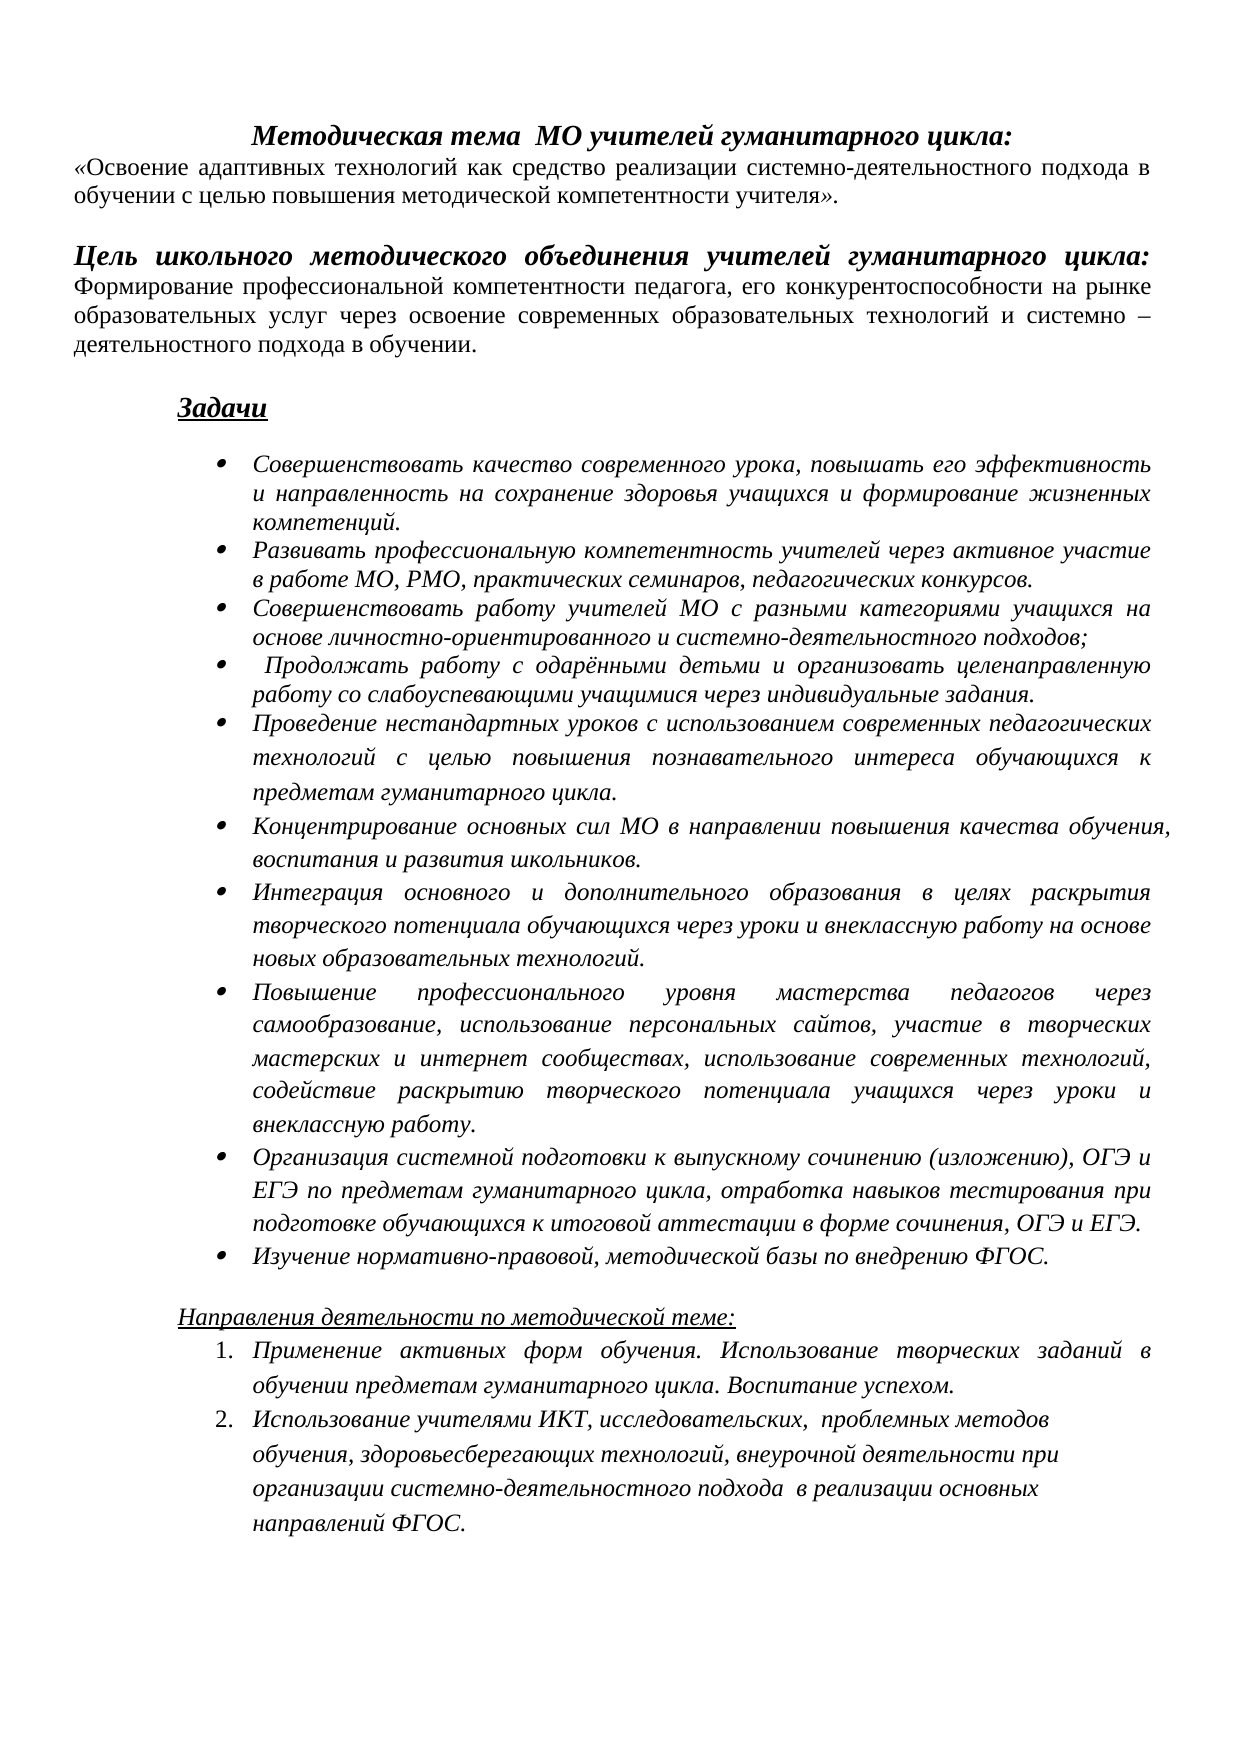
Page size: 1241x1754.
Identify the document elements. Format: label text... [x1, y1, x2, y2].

list Интеграция основного и дополнительного образования в целях раскрытия творческого потенциала обучающихся через уроки и внеклассную работу на основе новых образовательных технологий. [215, 877, 1152, 972]
list Применение активных форм обучения. Использование творческих заданий в обучении предметам гуманитарного цикла. Воспитание успехом. [215, 1336, 1152, 1399]
list Концентрирование основных сил МО в направлении повышения качества обучения, воспитания и развития школьников. [215, 811, 1171, 873]
text Цель школьного методического объединения учителей гуманитарного цикла: Формирование профессиональной компетентности педагога, его конкурентоспособности на рынке образовательных услуг через освоение современных образовательных технологий и системно – деятельностного подхода в обучении. [74, 238, 1152, 358]
list Использование учителями ИКТ, исследовательских, проблемных методов обучения, здоровьесберегающих технологий, внеурочной деятельности при организации системно-деятельностного подхода в реализации основных направлений ФГОС. [215, 1404, 1152, 1537]
list Развивать профессиональную компетентность учителей через активное участие в работе МО, РМО, практических семинаров, педагогических конкурсов. [215, 536, 1152, 593]
text Задачи [177, 390, 1152, 423]
list Изучение нормативно-правовой, методической базы по внедрению ФГОС. [215, 1241, 1152, 1269]
text «Освоение адаптивных технологий как средство реализации системно-деятельностного подхода в обучении с целью повышения методической компетентности учителя». [74, 152, 1152, 209]
list Организация системной подготовки к выпускному сочинению (изложению), ОГЭ и ЕГЭ по предметам гуманитарного цикла, отработка навыков тестирования при подготовке обучающихся к итоговой аттестации в форме сочинения, ОГЭ и ЕГЭ. [215, 1142, 1152, 1236]
list Проведение нестандартных уроков с использованием современных педагогических технологий с целью повышения познавательного интереса обучающихся к предметам гуманитарного цикла. [215, 708, 1152, 806]
list Совершенствовать работу учителей МО с разными категориями учащихся на основе личностно-ориентированного и системно-деятельностного подходов; [215, 593, 1152, 651]
text Направления деятельности по методической теме: [177, 1302, 1152, 1331]
list Повышение профессионального уровня мастерства педагогов через самообразование, использование персональных сайтов, участие в творческих мастерских и интернет сообществах, использование современных технологий, содействие раскрытию творческого потенциала учащихся через уроки и внеклассную работу. [215, 977, 1152, 1137]
list Продолжать работу с одарёнными детьми и организовать целенаправленную работу со слабоуспевающими учащимися через индивидуальные задания. [215, 651, 1152, 708]
list Совершенствовать качество современного урока, повышать его эффективность и направленность на сохранение здоровья учащихся и формирование жизненных компетенций. [215, 449, 1152, 536]
text Методическая тема МО учителей гуманитарного цикла: [177, 118, 1152, 152]
